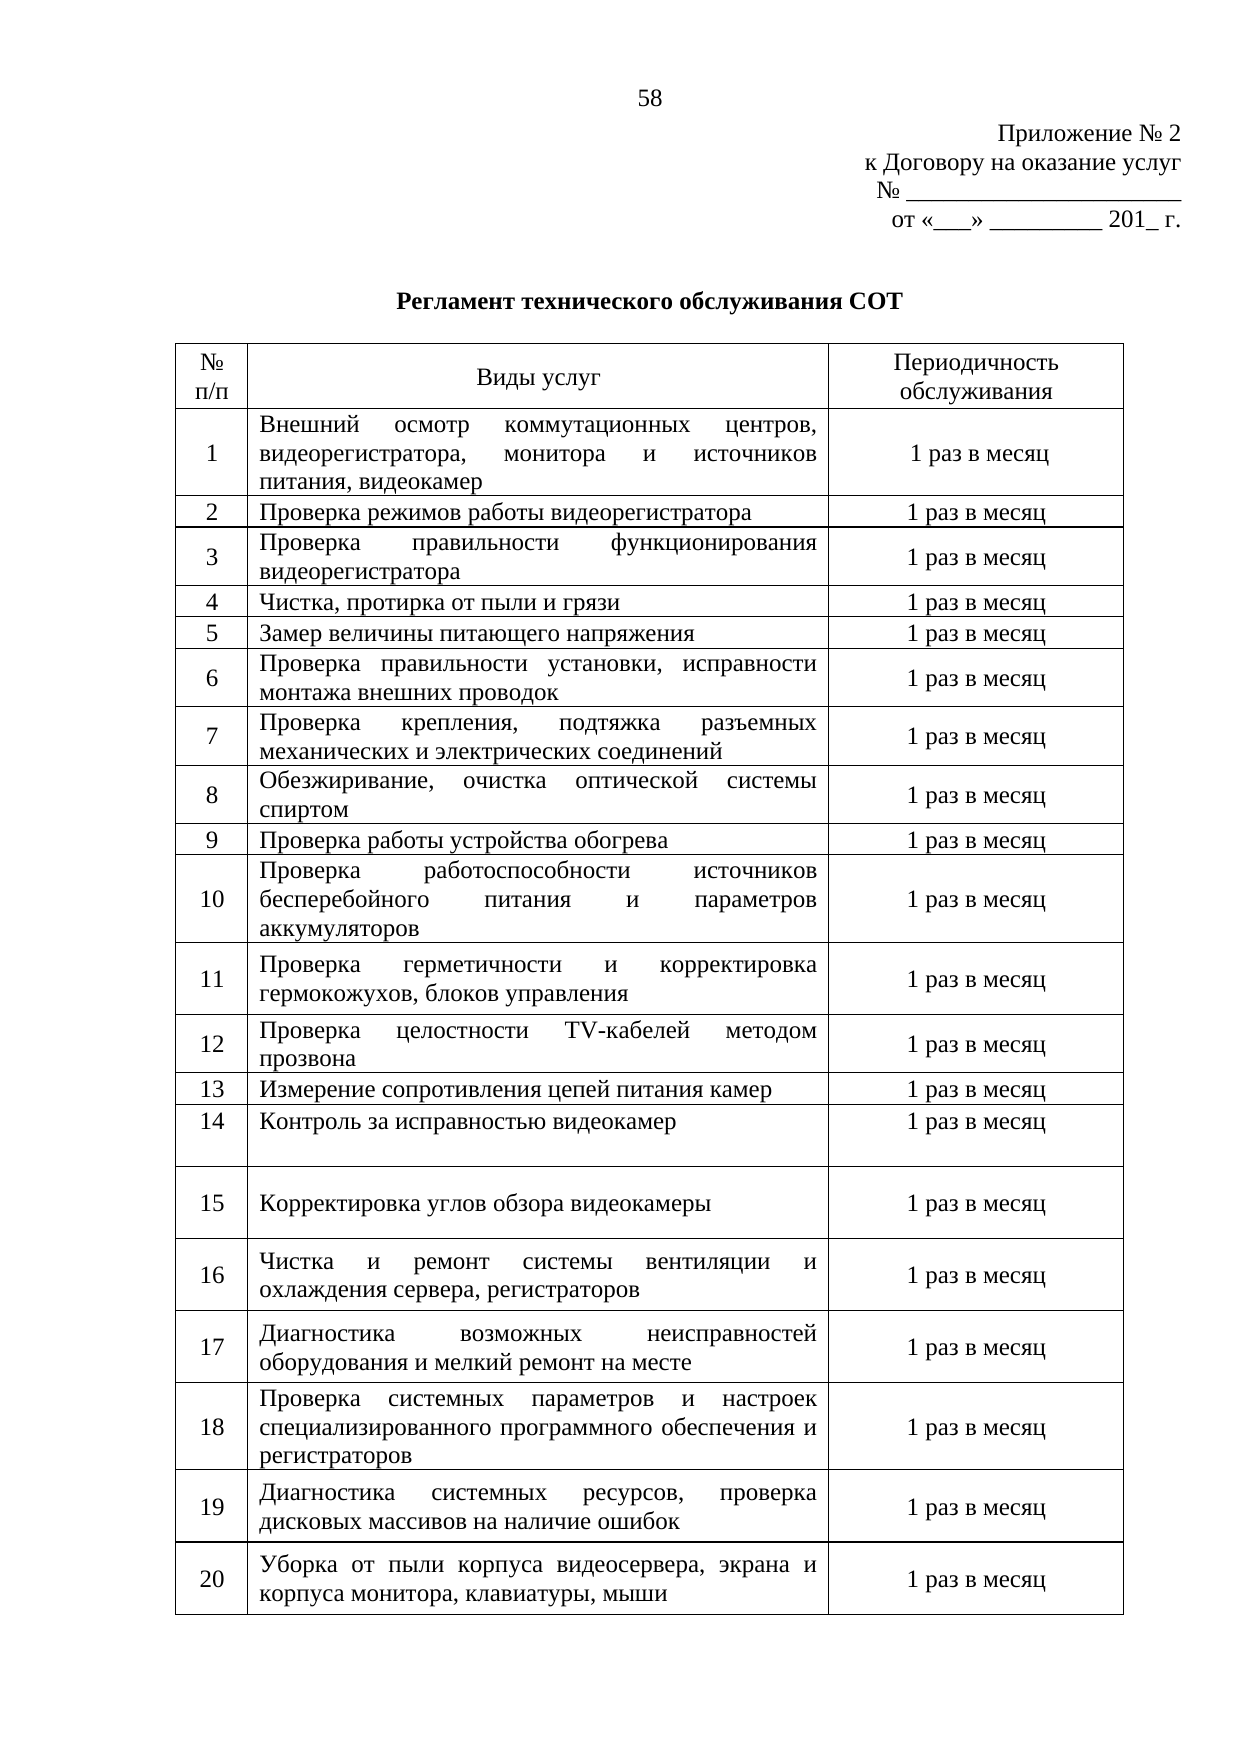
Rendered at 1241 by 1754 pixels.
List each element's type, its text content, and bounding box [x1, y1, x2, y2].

text № ______________________ [148, 176, 1181, 204]
table_cell 1 раз в месяц [829, 1015, 1123, 1072]
table_cell 1 раз в месяц [829, 1105, 1123, 1166]
table_cell 1 раз в месяц [829, 409, 1123, 495]
table_cell 1 раз в месяц [829, 824, 1123, 854]
table_cell Обезжиривание, очистка оптической системы спиртом [248, 766, 828, 823]
table_cell 1 раз в месяц [829, 1239, 1123, 1310]
table_cell Проверка целостности TV-кабелей методом прозвона [248, 1015, 828, 1072]
table_cell Диагностика системных ресурсов, проверка дисковых массивов на наличие ошибок [248, 1470, 828, 1541]
table_cell Проверка работы устройства обогрева [248, 824, 828, 854]
table_cell 19 [176, 1470, 247, 1541]
table_cell 1 раз в месяц [829, 617, 1123, 647]
table_cell 1 раз в месяц [829, 1073, 1123, 1103]
table_cell Проверка правильности установки, исправности монтажа внешних проводок [248, 649, 828, 706]
text от «___» _________ 201_ г. [148, 204, 1181, 233]
table_cell 17 [176, 1311, 247, 1382]
table_cell Уборка от пыли корпуса видеосервера, экрана и корпуса монитора, клавиатуры, мыши [248, 1543, 828, 1613]
table_cell Корректировка углов обзора видеокамеры [248, 1167, 828, 1238]
table_cell Замер величины питающего напряжения [248, 617, 828, 647]
table_cell Измерение сопротивления цепей питания камер [248, 1073, 828, 1103]
table_cell Проверка герметичности и корректировка гермокожухов, блоков управления [248, 943, 828, 1014]
table_cell 12 [176, 1015, 247, 1072]
table_cell Проверка правильности функционирования видеорегистратора [248, 528, 828, 585]
table_cell 14 [176, 1105, 247, 1166]
table_cell 1 раз в месяц [829, 855, 1123, 942]
table_cell 10 [176, 855, 247, 942]
table_cell 1 раз в месяц [829, 1543, 1123, 1613]
table_cell 3 [176, 528, 247, 585]
table_cell 2 [176, 496, 247, 526]
table_cell Чистка и ремонт системы вентиляции и охлаждения сервера, регистраторов [248, 1239, 828, 1310]
table_cell 11 [176, 943, 247, 1014]
table_header Виды услуг [248, 344, 828, 408]
table_cell 5 [176, 617, 247, 647]
table_header Периодичность обслуживания [829, 344, 1123, 408]
table_cell 8 [176, 766, 247, 823]
table_cell 1 раз в месяц [829, 496, 1123, 526]
table_cell 18 [176, 1383, 247, 1469]
table_cell Внешний осмотр коммутационных центров, видеорегистратора, монитора и источников питания, видеокамер [248, 409, 828, 495]
table_cell 1 раз в месяц [829, 528, 1123, 585]
table_cell Проверка режимов работы видеорегистратора [248, 496, 828, 526]
table_cell 9 [176, 824, 247, 854]
table_cell 1 раз в месяц [829, 707, 1123, 764]
table_cell 16 [176, 1239, 247, 1310]
table_cell 7 [176, 707, 247, 764]
table_cell 20 [176, 1543, 247, 1613]
table_cell 1 раз в месяц [829, 1167, 1123, 1238]
text Регламент технического обслуживания СОТ [148, 286, 1152, 314]
table_cell 1 раз в месяц [829, 943, 1123, 1014]
table_cell Проверка крепления, подтяжка разъемных механических и электрических соединений [248, 707, 828, 764]
table_cell 6 [176, 649, 247, 706]
table_cell 15 [176, 1167, 247, 1238]
table_cell Диагностика возможных неисправностей оборудования и мелкий ремонт на месте [248, 1311, 828, 1382]
table_cell 1 раз в месяц [829, 586, 1123, 616]
table_cell 4 [176, 586, 247, 616]
table_cell 1 раз в месяц [829, 766, 1123, 823]
table_header № п/п [176, 344, 247, 408]
table_cell 1 раз в месяц [829, 649, 1123, 706]
table_cell Проверка системных параметров и настроек специализированного программного обеспечения и регистраторов [248, 1383, 828, 1469]
table_cell 13 [176, 1073, 247, 1103]
table_cell Контроль за исправностью видеокамер [248, 1105, 828, 1166]
table_cell 1 раз в месяц [829, 1470, 1123, 1541]
text Приложение № 2 [148, 118, 1181, 147]
table_cell 1 [176, 409, 247, 495]
table_cell Проверка работоспособности источников бесперебойного питания и параметров аккумуляторов [248, 855, 828, 942]
table_cell Чистка, протирка от пыли и грязи [248, 586, 828, 616]
table_cell 1 раз в месяц [829, 1383, 1123, 1469]
text к Договору на оказание услуг [148, 147, 1181, 176]
table_cell 1 раз в месяц [829, 1311, 1123, 1382]
